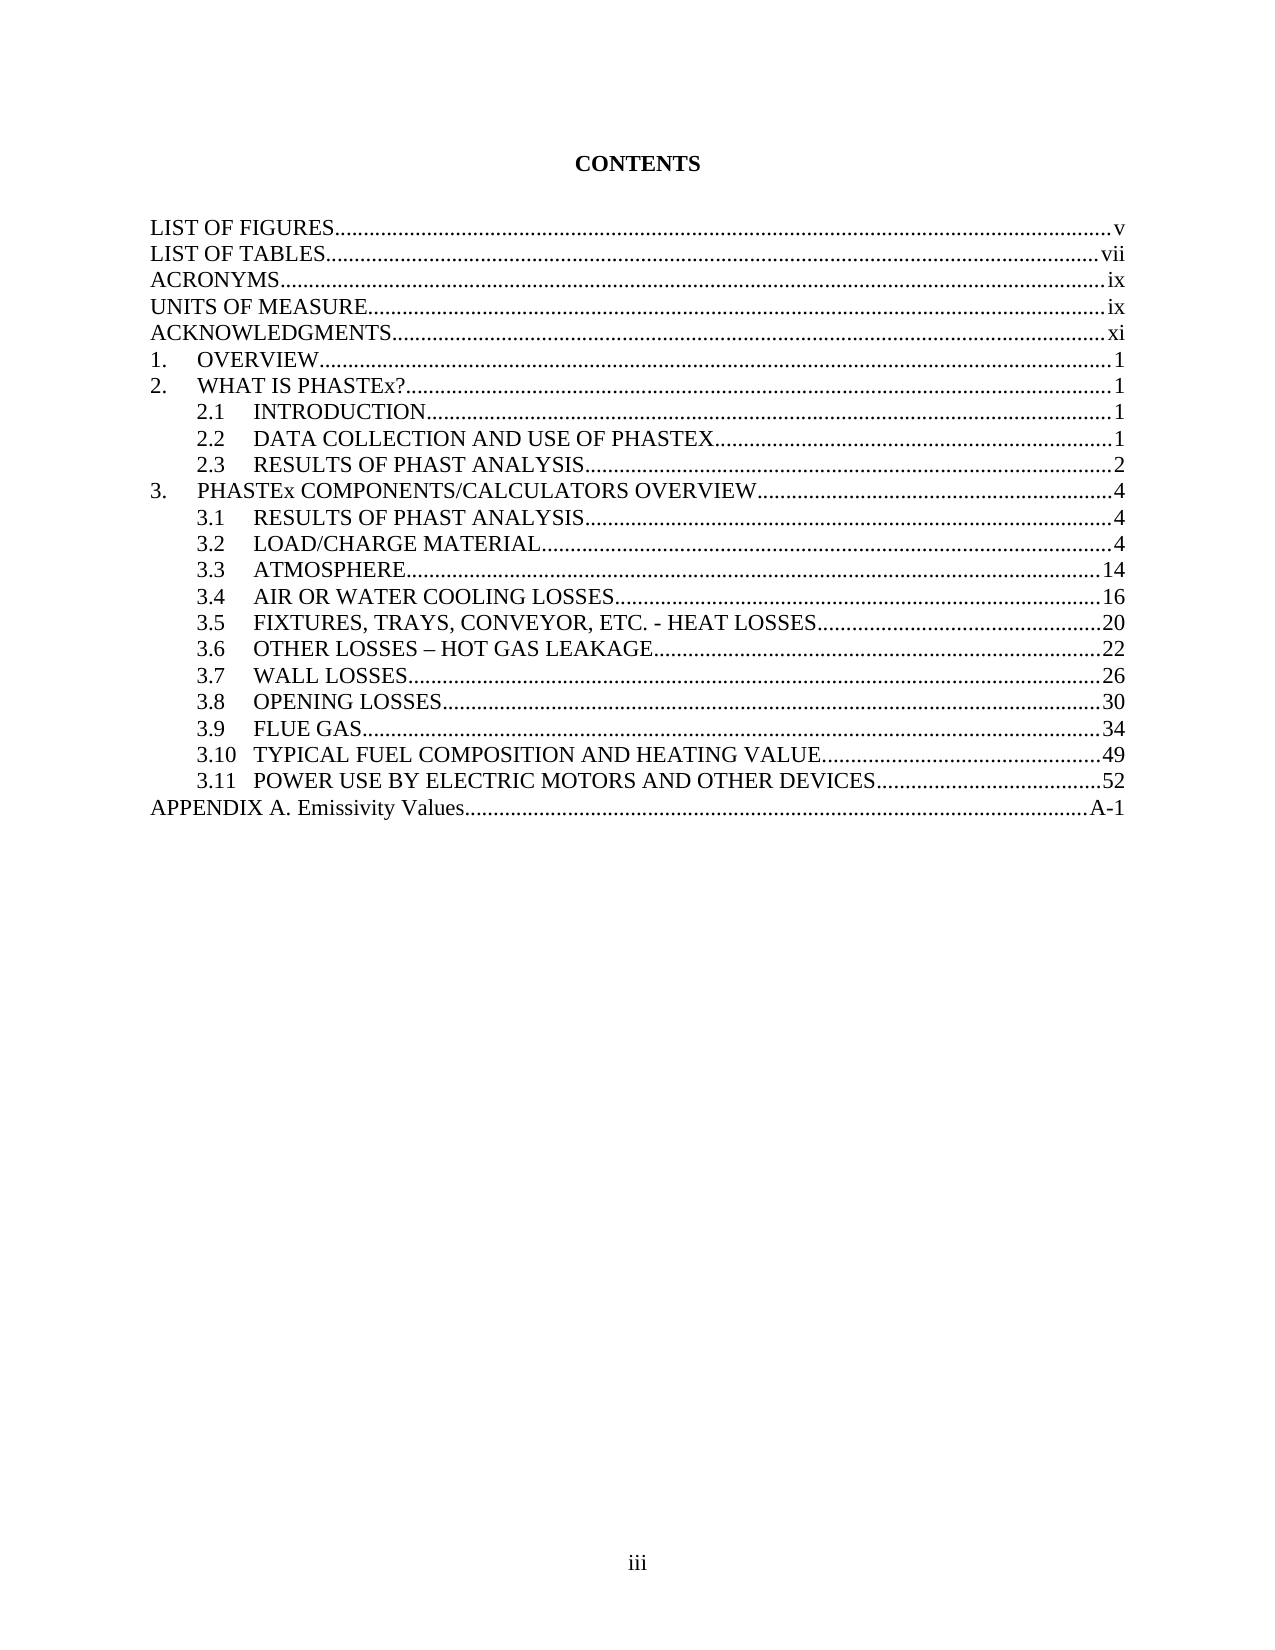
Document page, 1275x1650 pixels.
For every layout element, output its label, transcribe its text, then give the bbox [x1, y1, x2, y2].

text 3.10 TYPICAL FUEL COMPOSITION AND HEATING VALUE 49 [196, 741, 1068, 767]
text ACRONYMS ix [150, 267, 1069, 293]
text 3. PHASTEx COMPONENTS/CALCULATORS OVERVIEW 4 [150, 477, 1069, 504]
text UNITS OF MEASURE ix [150, 293, 1069, 319]
text 3.6 OTHER LOSSES – HOT GAS LEAKAGE 22 [196, 636, 1068, 662]
text LIST OF FIGURES v [150, 214, 1069, 240]
text 2.3 RESULTS OF PHAST ANALYSIS 2 [196, 451, 1068, 477]
text 2.1 INTRODUCTION 1 [196, 398, 1068, 425]
text 3.8 OPENING LOSSES 30 [196, 688, 1068, 714]
text 3.2 LOAD/CHARGE MATERIAL 4 [196, 530, 1068, 556]
text 3.4 AIR OR WATER COOLING LOSSES 16 [196, 583, 1068, 609]
text 2.2 DATA COLLECTION AND USE OF PHASTEX 1 [196, 425, 1068, 451]
text APPENDIX A. Emissivity Values A-1 [150, 794, 1069, 820]
text 3.1 RESULTS OF PHAST ANALYSIS 4 [196, 504, 1068, 530]
text 2. WHAT IS PHASTEx? 1 [150, 372, 1069, 398]
text 3.11 POWER USE BY ELECTRIC MOTORS AND OTHER DEVICES 52 [196, 767, 1068, 794]
text 3.7 WALL LOSSES 26 [196, 662, 1068, 688]
text 3.5 FIXTURES, TRAYS, CONVEYOR, ETC. - HEAT LOSSES 20 [196, 609, 1068, 636]
text 1. OVERVIEW 1 [150, 346, 1069, 372]
text ACKNOWLEDGMENTS xi [150, 319, 1069, 346]
text 3.9 FLUE GAS 34 [196, 714, 1068, 741]
text 3.3 ATMOSPHERE 14 [196, 556, 1068, 583]
subtitle CONTENTS [150, 150, 1125, 176]
text LIST OF TABLES vii [150, 240, 1069, 267]
